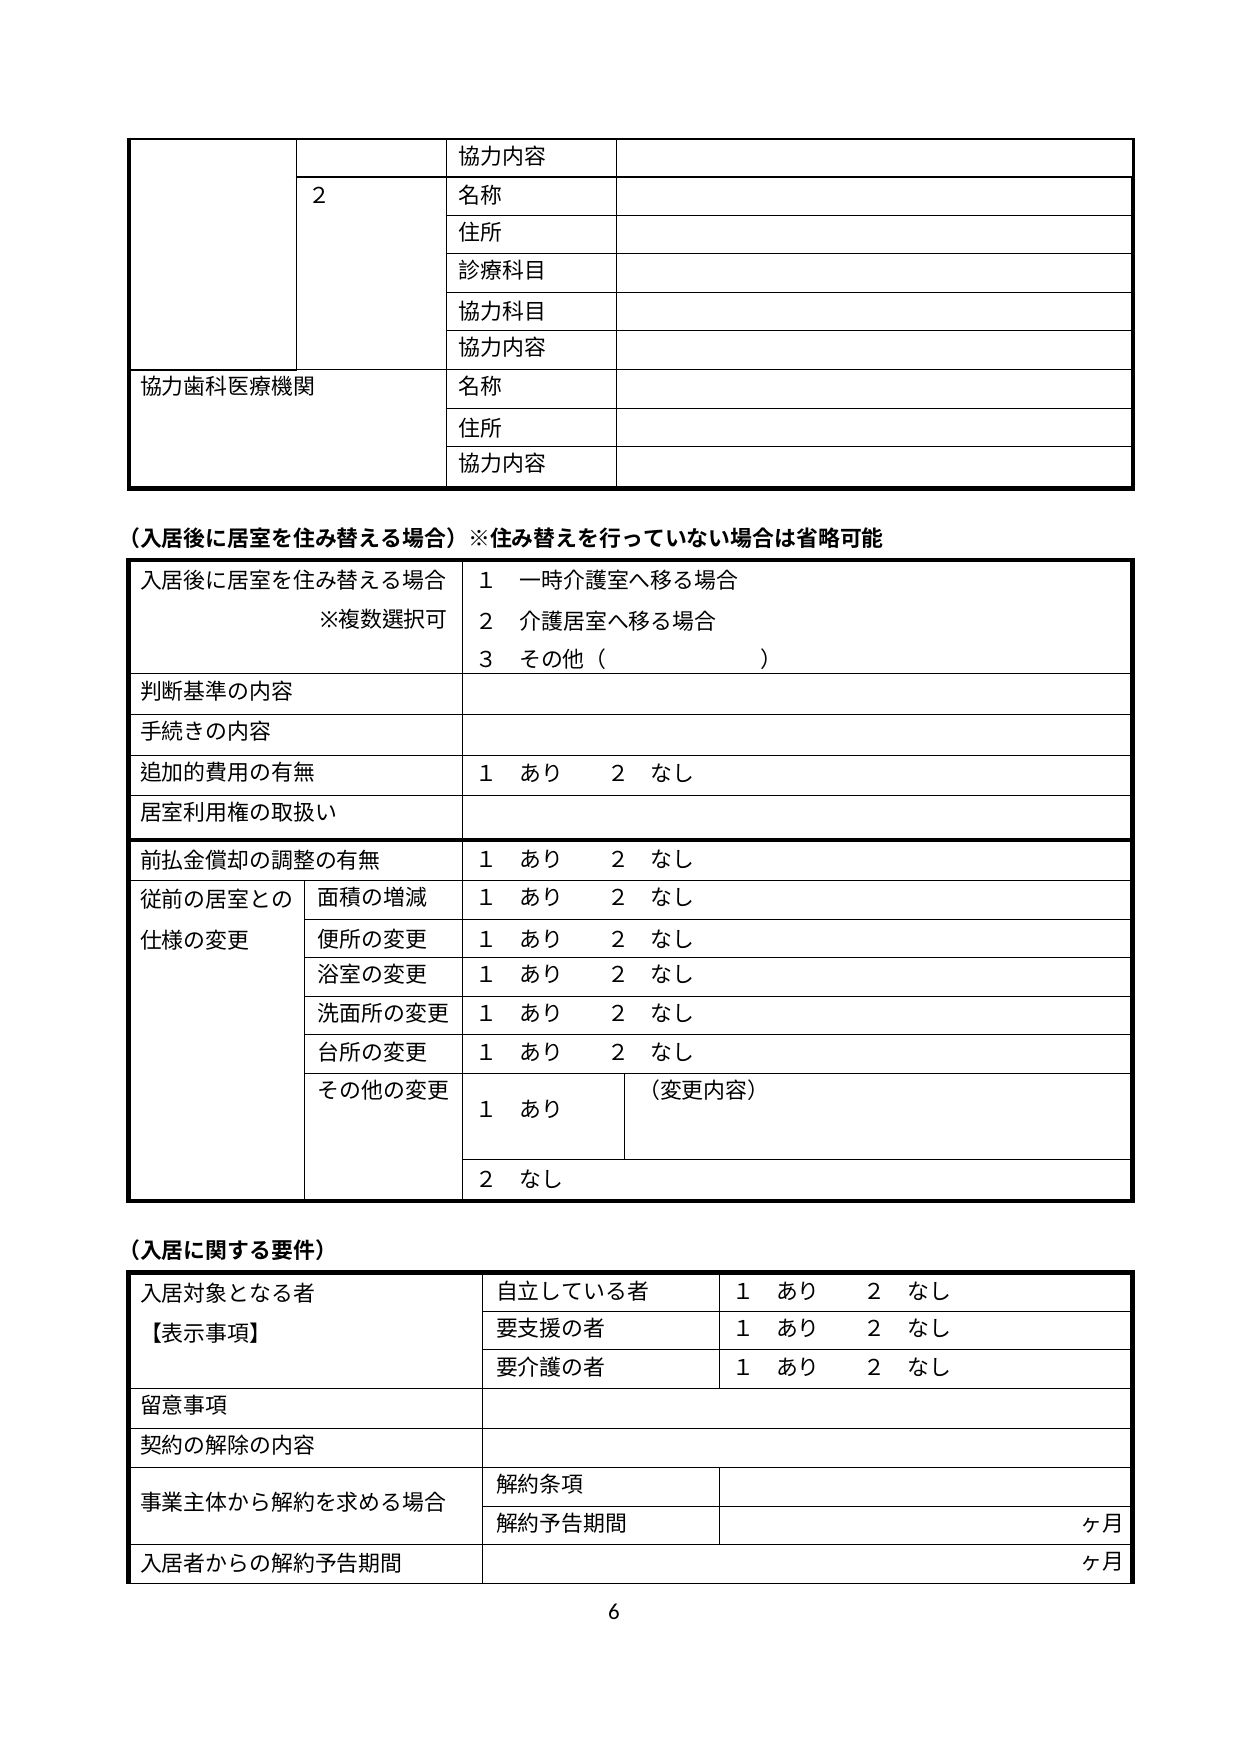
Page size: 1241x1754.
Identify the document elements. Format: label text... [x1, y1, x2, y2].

table_cell 要介護の者 [483, 1350, 719, 1388]
table_cell [483, 1389, 1130, 1428]
table_cell ２ [297, 178, 446, 369]
table_header 入居対象となる者 【表示事項】 [131, 1275, 482, 1388]
table_cell 協力歯科医療機関 [131, 370, 446, 486]
table_cell 診療科目 [447, 254, 616, 292]
table_cell その他の変更 [305, 1074, 462, 1199]
table_cell ヶ月 [483, 1545, 1130, 1583]
table_cell 協力内容 [447, 447, 616, 486]
table_cell [720, 1468, 1130, 1506]
table_cell 契約の解除の内容 [131, 1429, 482, 1467]
table_cell 住所 [447, 409, 616, 446]
table_cell [463, 715, 1130, 754]
table_cell [617, 254, 1131, 292]
text （入居に関する要件） [118, 1231, 1155, 1266]
table_cell 名称 [447, 370, 616, 407]
table_cell 協力内容 [447, 140, 616, 176]
table_header 自立している者 [483, 1275, 719, 1311]
table_cell １ あり ２ なし [463, 997, 1130, 1034]
table_cell １ あり ２ なし [463, 756, 1130, 795]
table_cell 協力科目 [447, 293, 616, 330]
table_cell 解約予告期間 [483, 1507, 719, 1544]
table_cell 解約条項 [483, 1468, 719, 1506]
table_cell [617, 140, 1132, 176]
table_header １ あり ２ なし [720, 1275, 1130, 1311]
table_cell [617, 293, 1131, 330]
table_cell １ あり [463, 1074, 624, 1158]
table_cell １ あり ２ なし [463, 1035, 1130, 1073]
table_cell 手続きの内容 [131, 715, 462, 754]
table_header 入居後に居室を住み替える場合 ※複数選択可 [131, 562, 462, 673]
table_cell [617, 331, 1131, 369]
table_cell [463, 796, 1130, 837]
table_cell １ あり ２ なし [463, 842, 1130, 880]
text （入居後に居室を住み替える場合）※住み替えを行っていない場合は省略可能 [118, 519, 1155, 554]
table_cell 台所の変更 [305, 1035, 462, 1073]
table_cell 住所 [447, 216, 616, 253]
table_cell １ あり ２ なし [720, 1350, 1130, 1388]
table_cell １ あり ２ なし [463, 958, 1130, 996]
table_cell 従前の居室との 仕様の変更 [131, 881, 304, 1199]
table_cell [483, 1429, 1130, 1467]
table_cell １ あり ２ なし [463, 920, 1130, 957]
table_cell ヶ月 [720, 1507, 1130, 1544]
table_cell （変更内容） [625, 1074, 1130, 1158]
table_cell 留意事項 [131, 1389, 482, 1428]
table_cell 事業主体から解約を求める場合 [131, 1468, 482, 1544]
table_cell [463, 674, 1130, 714]
table_cell 浴室の変更 [305, 958, 462, 996]
table_cell 洗面所の変更 [305, 997, 462, 1034]
table_cell 前払金償却の調整の有無 [131, 842, 462, 880]
table_header １ 一時介護室へ移る場合 ２ 介護居室へ移る場合 ３ その他（ ） [463, 562, 1130, 673]
table_cell 居室利用権の取扱い [131, 796, 462, 837]
table_cell [617, 216, 1131, 253]
table_cell 判断基準の内容 [131, 674, 462, 714]
table_cell １ あり ２ なし [463, 881, 1130, 918]
table_cell [617, 370, 1131, 407]
table_cell 要支援の者 [483, 1312, 719, 1349]
table_cell 協力内容 [447, 331, 616, 369]
table_cell ２ なし [463, 1160, 1130, 1199]
table_cell [617, 447, 1131, 486]
table_cell 名称 [447, 178, 616, 214]
table_cell [617, 178, 1131, 214]
table_cell 便所の変更 [305, 920, 462, 957]
table_cell 面積の増減 [305, 881, 462, 918]
table_cell [617, 409, 1131, 446]
table_cell １ あり ２ なし [720, 1312, 1130, 1349]
table_cell 入居者からの解約予告期間 [131, 1545, 482, 1583]
table_cell 追加的費用の有無 [131, 756, 462, 795]
